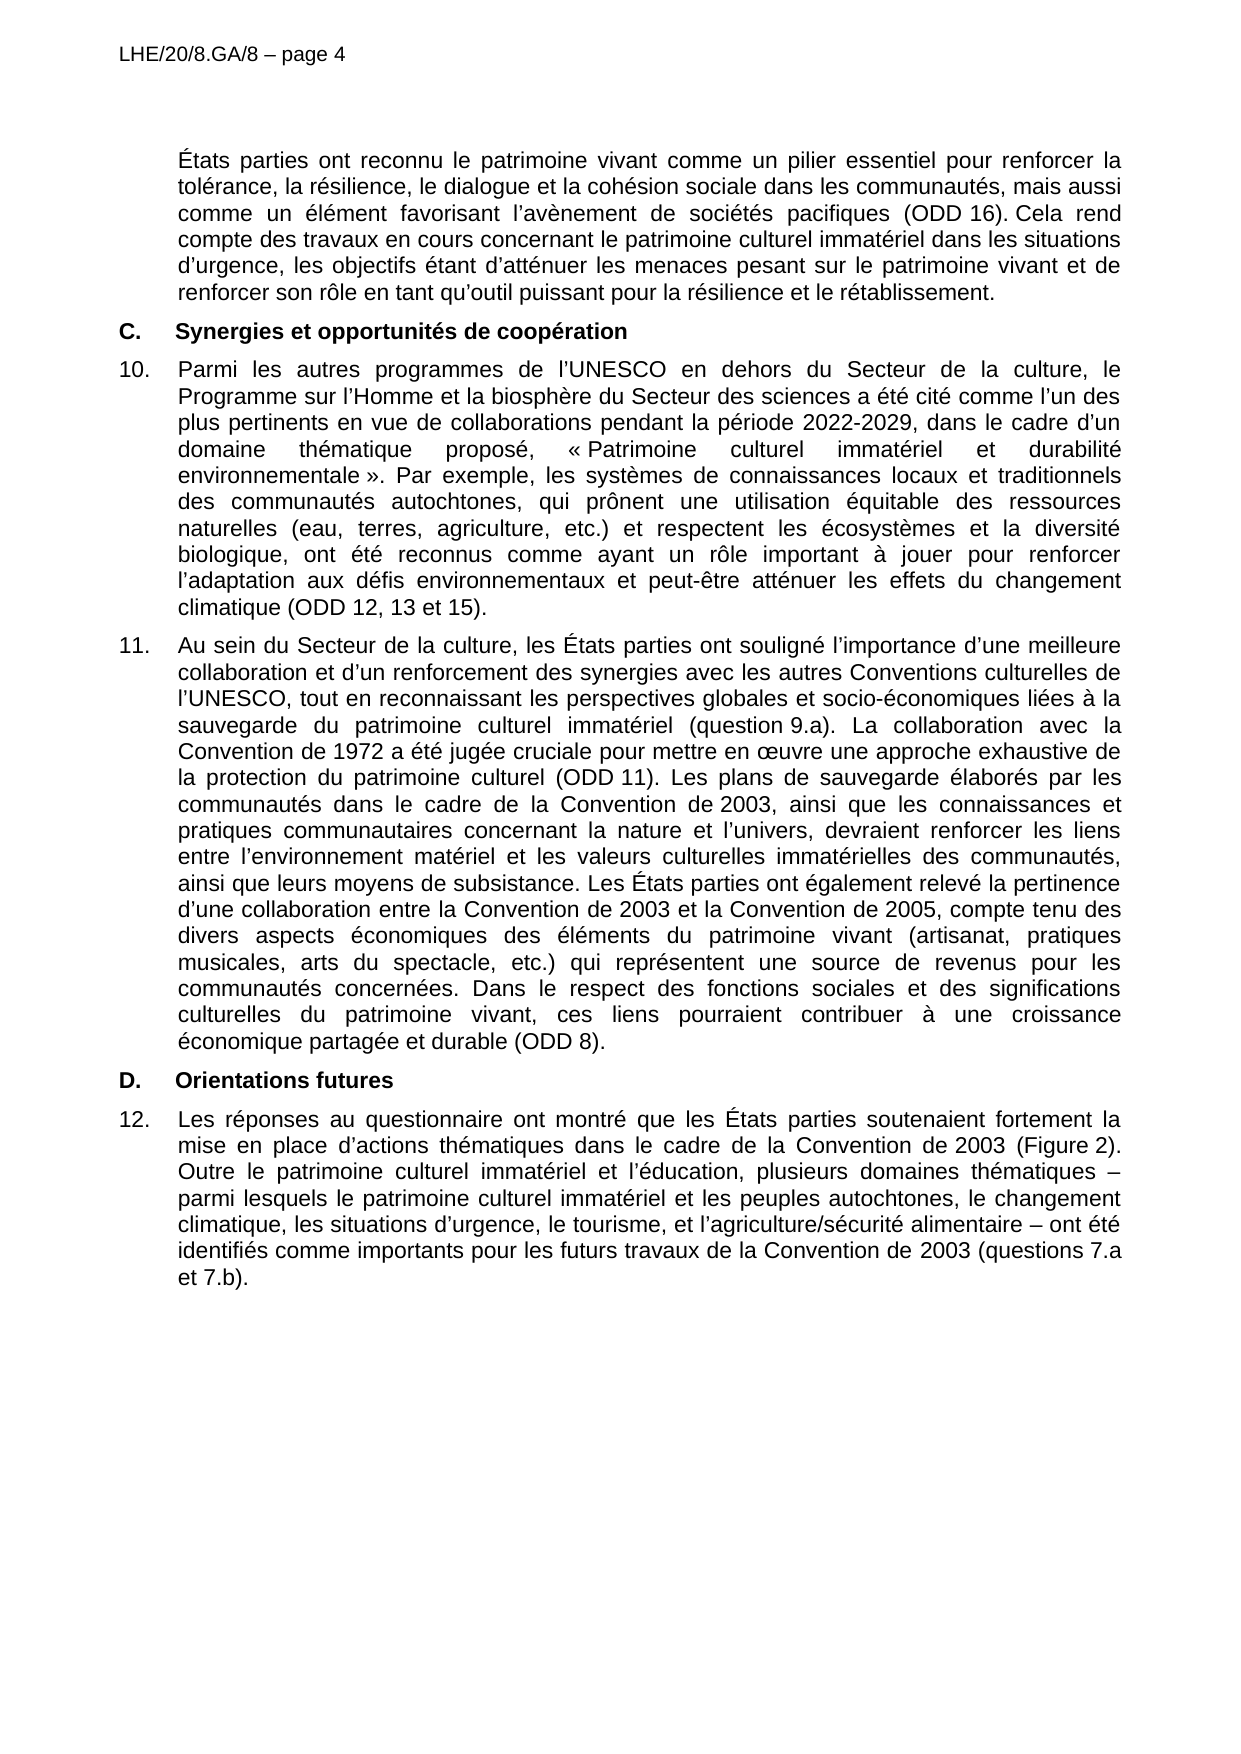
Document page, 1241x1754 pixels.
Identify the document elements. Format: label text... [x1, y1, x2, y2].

list Orientations futures [118, 1067, 1122, 1093]
list C. Synergies et opportunités de coopération [118, 318, 1122, 344]
list Les réponses au questionnaire ont montré que les États parties soutenaient fortement la mise en place d’actions thématiques dans le cadre de la Convention de 2003 (Figure 2). Outre le patrimoine culturel immatériel et l’éducation, plusieurs domaines thématiques – parmi lesquels le patrimoine culturel immatériel et les peuples autochtones, le changement climatique, les situations d’urgence, le tourisme, et l’agriculture/sécurité alimentaire – ont été identifiés comme importants pour les futurs travaux de la Convention de 2003 (questions 7.a et 7.b). [118, 1106, 1122, 1290]
list Au sein du Secteur de la culture, les États parties ont souligné l’importance d’une meilleure collaboration et d’un renforcement des synergies avec les autres Conventions culturelles de l’UNESCO, tout en reconnaissant les perspectives globales et socio-économiques liées à la sauvegarde du patrimoine culturel immatériel (question 9.a). La collaboration avec la Convention de 1972 a été jugée cruciale pour mettre en œuvre une approche exhaustive de la protection du patrimoine culturel (ODD 11). Les plans de sauvegarde élaborés par les communautés dans le cadre de la Convention de 2003, ainsi que les connaissances et pratiques communautaires concernant la nature et l’univers, devraient renforcer les liens entre l’environnement matériel et les valeurs culturelles immatérielles des communautés, ainsi que leurs moyens de subsistance. Les États parties ont également relevé la pertinence d’une collaboration entre la Convention de 2003 et la Convention de 2005, compte tenu des divers aspects économiques des éléments du patrimoine vivant (artisanat, pratiques musicales, arts du spectacle, etc.) qui représentent une source de revenus pour les communautés concernées. Dans le respect des fonctions sociales et des significations culturelles du patrimoine vivant, ces liens pourraient contribuer à une croissance économique partagée et durable (ODD 8). [118, 632, 1122, 1054]
list Parmi les autres programmes de l’UNESCO en dehors du Secteur de la culture, le Programme sur l’Homme et la biosphère du Secteur des sciences a été cité comme l’un des plus pertinents en vue de collaborations pendant la période 2022-2029, dans le cadre d’un domaine thématique proposé, « Patrimoine culturel immatériel et durabilité environnementale ». Par exemple, les systèmes de connaissances locaux et traditionnels des communautés autochtones, qui prônent une utilisation équitable des ressources naturelles (eau, terres, agriculture, etc.) et respectent les écosystèmes et la diversité biologique, ont été reconnus comme ayant un rôle important à jouer pour renforcer l’adaptation aux défis environnementaux et peut-être atténuer les effets du changement climatique (ODD 12, 13 et 15). [118, 356, 1122, 620]
